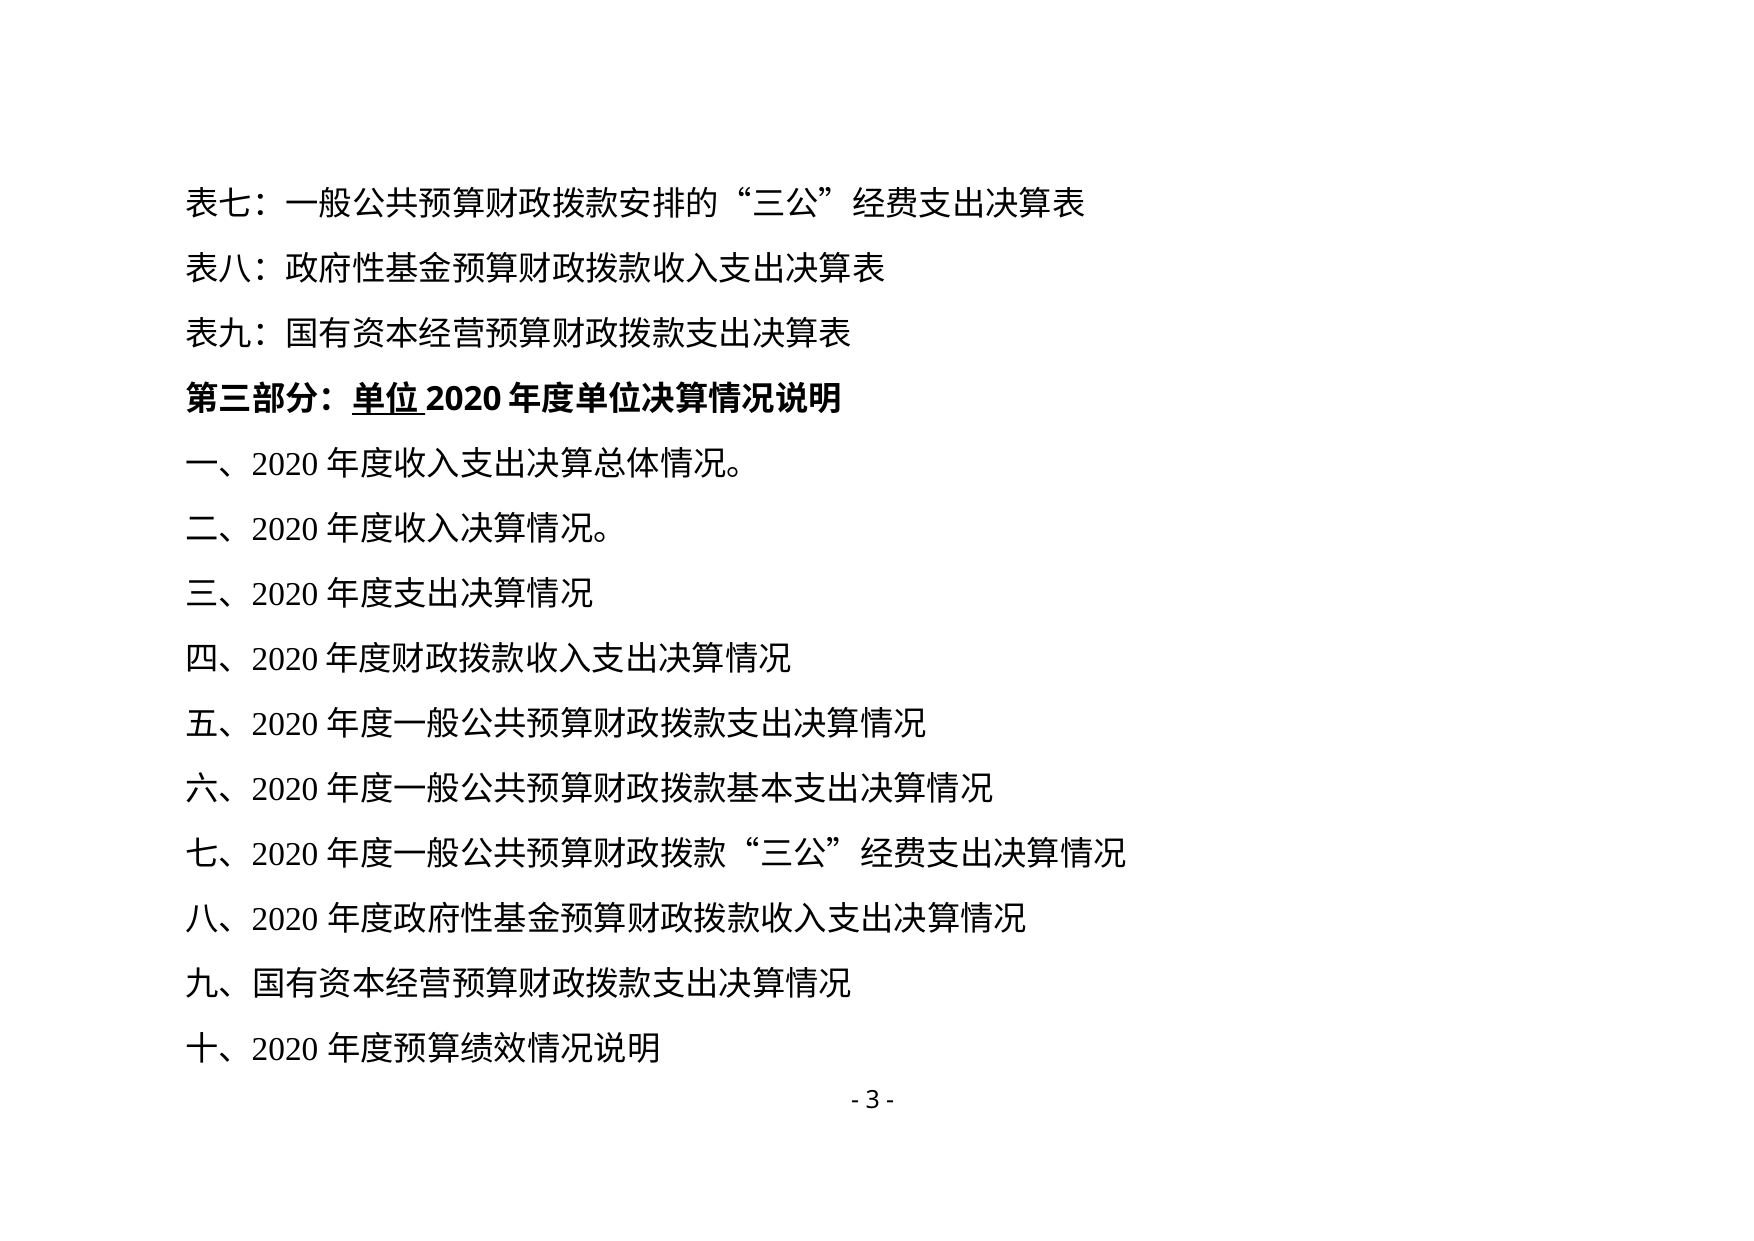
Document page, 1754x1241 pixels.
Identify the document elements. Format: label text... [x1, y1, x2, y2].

text 二、2020 年度收入决算情况。 [118, 493, 1577, 558]
text 一、2020 年度收入支出决算总体情况。 [118, 428, 1577, 493]
text 表九：国有资本经营预算财政拨款支出决算表 [185, 298, 1577, 363]
text 九、国有资本经营预算财政拨款支出决算情况 [185, 948, 1577, 1013]
text 表八：政府性基金预算财政拨款收入支出决算表 [185, 233, 1577, 298]
text 三、2020 年度支出决算情况 [118, 558, 1577, 623]
text 六、2020 年度一般公共预算财政拨款基本支出决算情况 [118, 753, 1577, 818]
text 四、2020年度财政拨款收入支出决算情况 [118, 623, 1577, 688]
text 第三部分：单位2020年度单位决算情况说明 [118, 363, 1577, 428]
text 五、2020 年度一般公共预算财政拨款支出决算情况 [118, 688, 1577, 753]
text 十、2020 年度预算绩效情况说明 [118, 1013, 1577, 1078]
text 八、2020 年度政府性基金预算财政拨款收入支出决算情况 [118, 883, 1577, 948]
text 表七：一般公共预算财政拨款安排的“三公”经费支出决算表 [185, 168, 1577, 233]
text 七、2020 年度一般公共预算财政拨款“三公”经费支出决算情况 [118, 818, 1577, 883]
